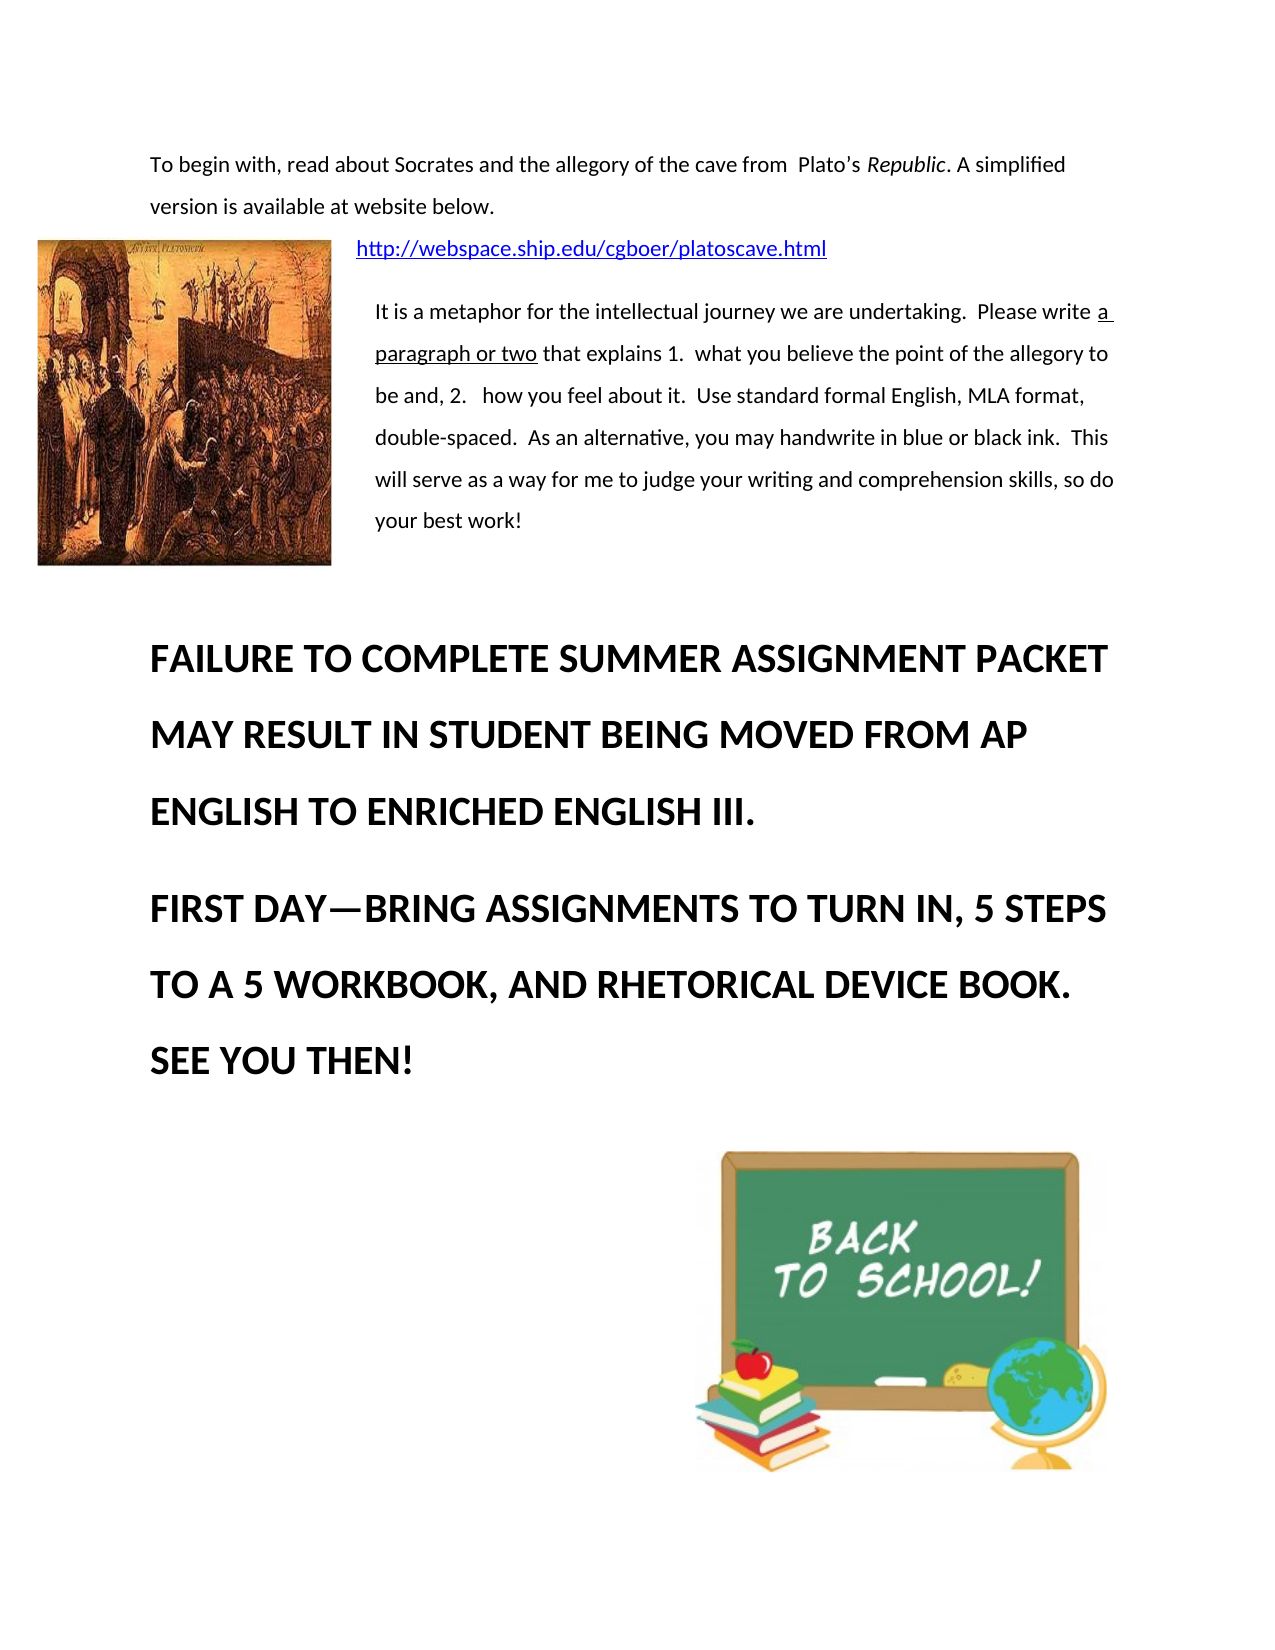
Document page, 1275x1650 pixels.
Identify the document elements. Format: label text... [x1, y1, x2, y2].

text FAILURE TO COMPLETE SUMMER ASSIGNMENT PACKET MAY RESULT IN STUDENT BEING MOVED FROM AP ENGLISH TO ENRICHED ENGLISH III. [150, 632, 1125, 836]
picture [675, 1131, 1125, 1490]
text To begin with, read about Socrates and the allegory of the cave from Plato’s Republic. A simplified version is available at website below. [150, 150, 1122, 220]
text http://webspace.ship.edu/cgboer/platoscave.html [356, 234, 1122, 262]
picture [37, 237, 332, 569]
text FIRST DAY—BRING ASSIGNMENTS TO TURN IN, 5 STEPS TO A 5 WORKBOOK, AND RHETORICAL DEVICE BOOK. SEE YOU THEN! [150, 882, 1125, 1085]
text It is a metaphor for the intellectual journey we are undertaking. Please write a paragraph or two that explains 1. what you believe the point of the allegory to be and, 2. how you feel about it. Use standard formal English, MLA format, double-spaced. As an alternative, you may handwrite in blue or black ink. This will serve as a way for me to judge your writing and comprehension skills, so do your best work! [375, 297, 1125, 535]
